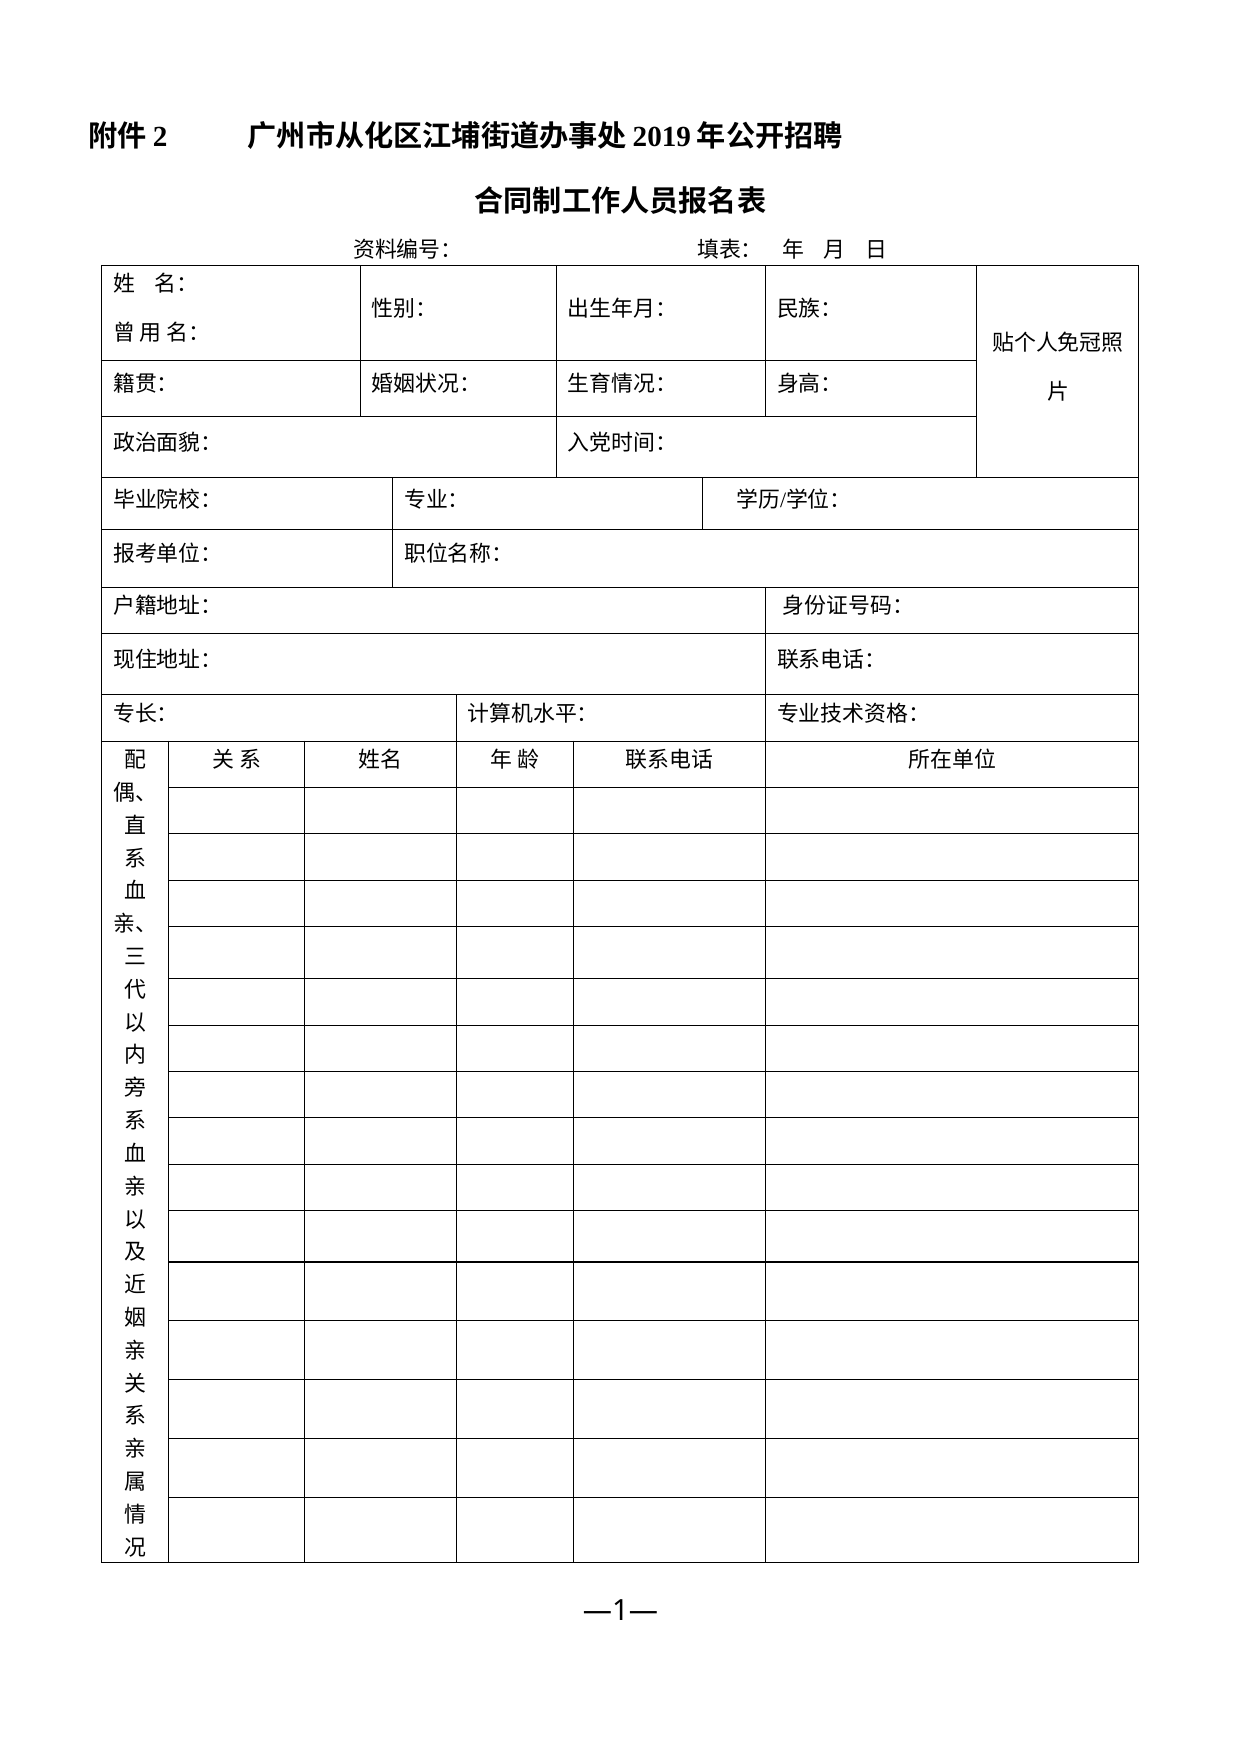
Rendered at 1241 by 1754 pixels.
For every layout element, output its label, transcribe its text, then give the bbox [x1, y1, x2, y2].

table_cell [766, 834, 1138, 880]
table_cell [305, 1118, 456, 1163]
table_cell 籍贯： [102, 361, 360, 416]
table_cell [169, 1026, 304, 1071]
table_cell [574, 1498, 765, 1562]
table_cell [305, 1439, 456, 1497]
table_cell [457, 927, 573, 978]
table_cell 户籍地址： [102, 588, 765, 633]
table_cell 姓名 [305, 742, 456, 787]
table_header 出生年月： [557, 266, 765, 360]
table_cell [169, 1263, 304, 1320]
table_cell [169, 1165, 304, 1210]
table_cell [766, 881, 1138, 926]
table_cell [169, 788, 304, 833]
table_cell 身高： [766, 361, 976, 416]
table_cell 毕业院校： [102, 478, 392, 529]
table_cell [457, 1321, 573, 1379]
table_cell 政治面貌： [102, 417, 556, 477]
table_cell 身份证号码： [766, 588, 1138, 633]
table_cell [169, 881, 304, 926]
table_cell [766, 1211, 1138, 1261]
table_cell [574, 834, 765, 880]
table_cell [305, 1380, 456, 1438]
table_cell [766, 1321, 1138, 1379]
table_cell [574, 1380, 765, 1438]
table_cell [305, 834, 456, 880]
table_cell [305, 927, 456, 978]
table_cell [169, 1072, 304, 1117]
table_cell [169, 979, 304, 1024]
table_cell [169, 1498, 304, 1562]
table_cell [574, 788, 765, 833]
table_cell [169, 1118, 304, 1163]
table_cell [766, 1380, 1138, 1438]
table_header 民族： [766, 266, 976, 360]
table_cell 关 系 [169, 742, 304, 787]
table_header 性别： [361, 266, 556, 360]
table_cell [457, 1072, 573, 1117]
table_cell [574, 1072, 765, 1117]
table_cell 专长： [102, 695, 456, 741]
table_cell [766, 1165, 1138, 1210]
table_cell 联系电话 [574, 742, 765, 787]
table_cell [305, 788, 456, 833]
table_cell [574, 1165, 765, 1210]
table_cell [169, 1321, 304, 1379]
table_cell [457, 834, 573, 880]
table_cell 职位名称： [393, 530, 1138, 587]
table_cell [574, 1211, 765, 1261]
table_cell [305, 1321, 456, 1379]
text 资料编号： 填表： 年 月 日 [88, 232, 1152, 265]
table_cell [574, 1118, 765, 1163]
table_cell [766, 1439, 1138, 1497]
table_cell 婚姻状况： [361, 361, 556, 416]
table_cell [457, 788, 573, 833]
table_cell 学历/学位： [703, 478, 1138, 529]
table_header 贴个人免冠照片 [977, 266, 1138, 477]
table_cell [457, 881, 573, 926]
table_cell [169, 834, 304, 880]
table_cell 年 龄 [457, 742, 573, 787]
table_cell 配偶、直 系 血亲、三 代 以 内 旁 系 血 亲 以 及 近 姻 亲 关 系 亲 属 情 况 [102, 742, 168, 1562]
text 附件2 广州市从化区江埔街道办事处2019年公开招聘 [88, 101, 1152, 166]
table_cell [574, 1263, 765, 1320]
table_cell [574, 881, 765, 926]
table_cell [305, 1026, 456, 1071]
table_cell [457, 1211, 573, 1261]
table_cell [305, 881, 456, 926]
table_cell [457, 1439, 573, 1497]
table_cell [766, 1118, 1138, 1163]
table_cell 所在单位 [766, 742, 1138, 787]
table_cell [169, 1439, 304, 1497]
table_cell [574, 979, 765, 1024]
table_cell [574, 1321, 765, 1379]
table_cell 专业： [393, 478, 702, 529]
table_cell [457, 1118, 573, 1163]
table_cell [766, 1026, 1138, 1071]
table_header 姓 名： 曾 用 名： [102, 266, 360, 360]
table_cell [305, 1165, 456, 1210]
table_cell 报考单位： [102, 530, 392, 587]
table_cell [169, 927, 304, 978]
table_cell [457, 1165, 573, 1210]
table_cell [766, 1263, 1138, 1320]
text 合同制工作人员报名表 [88, 166, 1152, 232]
table_cell [766, 1498, 1138, 1562]
table_cell 专业技术资格： [766, 695, 1138, 741]
table_cell 生育情况： [557, 361, 765, 416]
table_cell [305, 1263, 456, 1320]
table_cell [305, 1072, 456, 1117]
table_cell [574, 1026, 765, 1071]
table_cell 现住地址： [102, 634, 765, 694]
table_cell [574, 927, 765, 978]
table_cell [766, 1072, 1138, 1117]
table_cell [305, 1498, 456, 1562]
table_cell [457, 1380, 573, 1438]
table_cell 联系电话： [766, 634, 1138, 694]
table_cell [457, 1263, 573, 1320]
table_cell [305, 1211, 456, 1261]
table_cell [169, 1211, 304, 1261]
table_cell [169, 1380, 304, 1438]
table_cell [457, 979, 573, 1024]
table_cell [574, 1439, 765, 1497]
table_cell 入党时间： [557, 417, 976, 477]
table_cell 计算机水平： [457, 695, 765, 741]
table_cell [766, 979, 1138, 1024]
table_cell [305, 979, 456, 1024]
table_cell [457, 1498, 573, 1562]
table_cell [457, 1026, 573, 1071]
table_cell [766, 927, 1138, 978]
table_cell [766, 788, 1138, 833]
